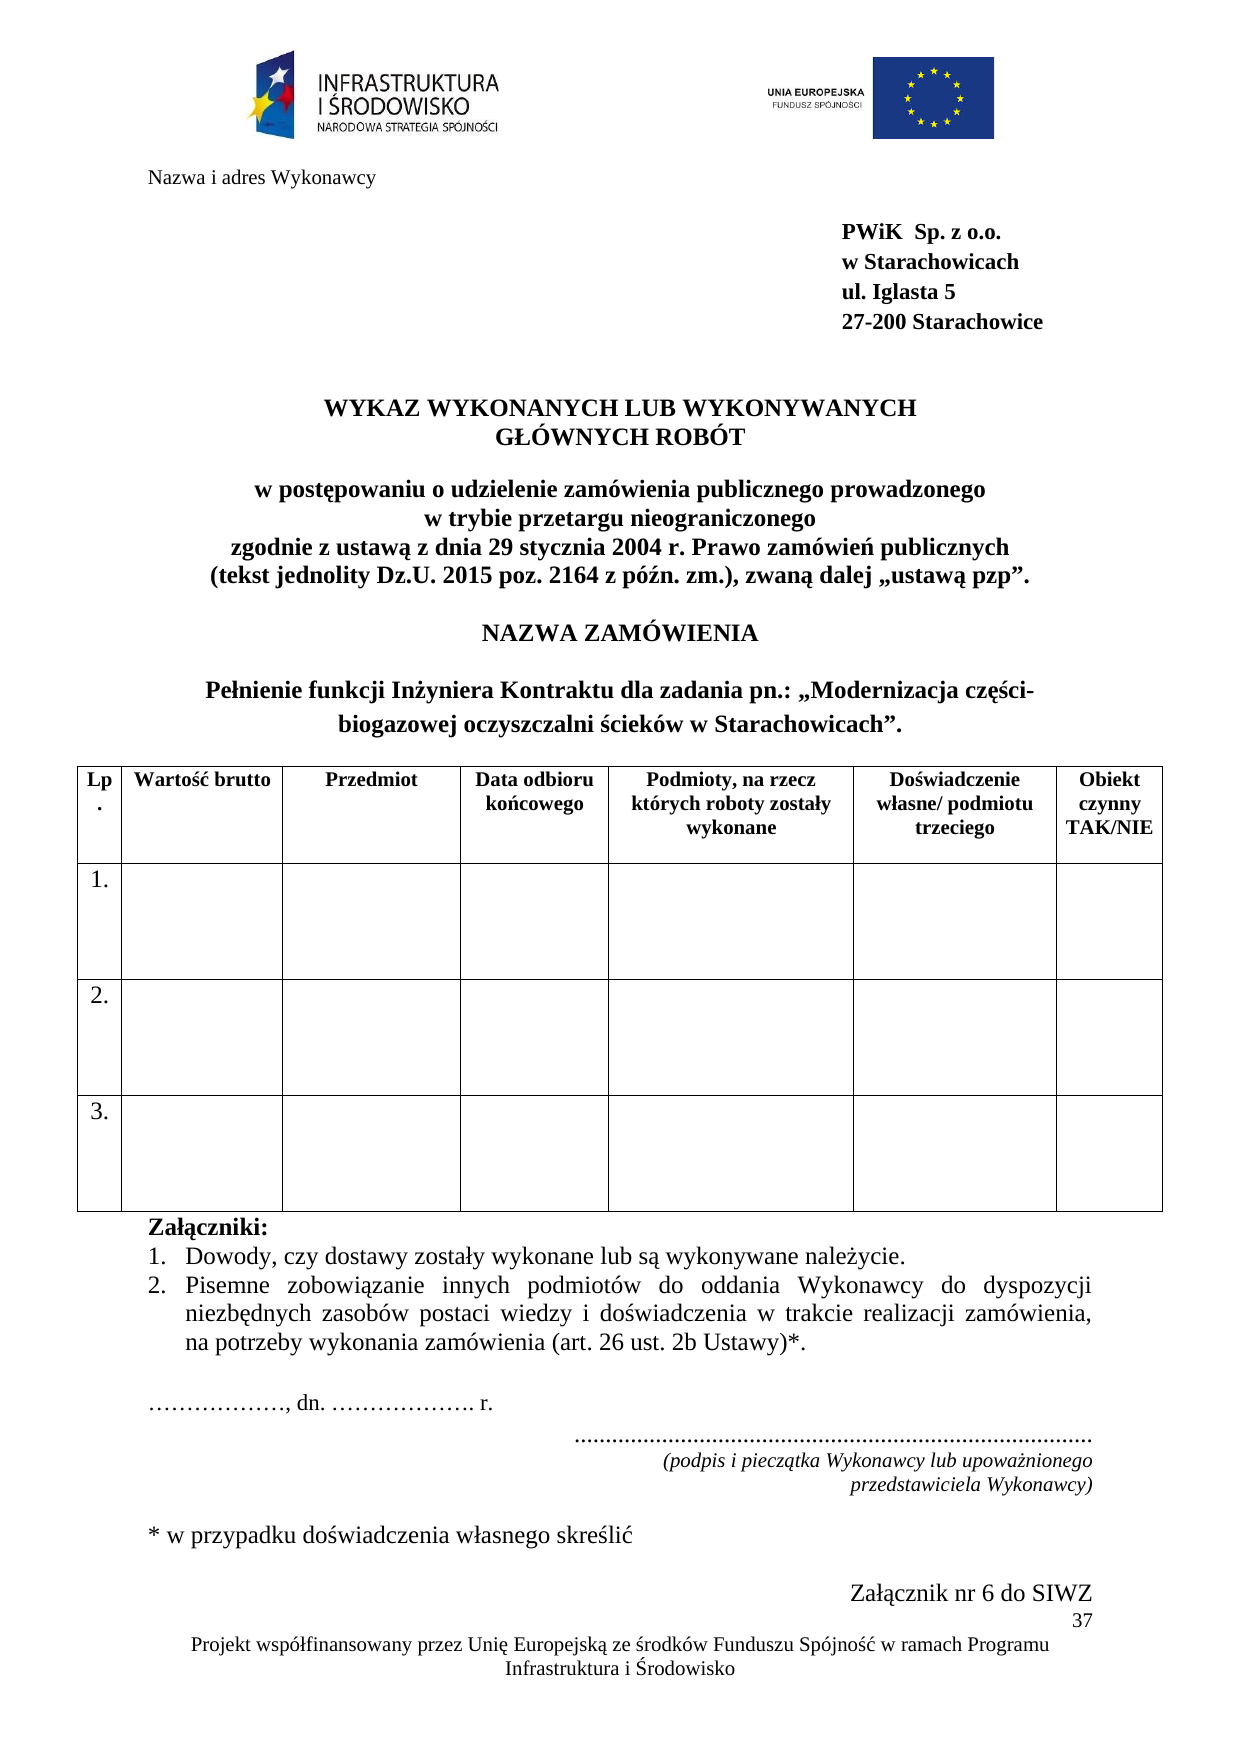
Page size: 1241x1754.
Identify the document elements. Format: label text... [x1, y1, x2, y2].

table_cell [122, 1096, 282, 1211]
table_cell [122, 980, 282, 1095]
table_cell [854, 980, 1056, 1095]
table_cell [461, 864, 608, 979]
text ................................................................................... [148, 1419, 1093, 1448]
table_cell [461, 1096, 608, 1211]
table_cell 3. [78, 1096, 121, 1211]
table_cell [283, 980, 460, 1095]
picture [246, 50, 499, 139]
text (tekst jednolity Dz.U. 2015 poz. 2164 z późn. zm.), zwaną dalej „ustawą pzp”. [148, 561, 1093, 589]
text (podpis i pieczątka Wykonawcy lub upoważnionego przedstawiciela Wykonawcy) [516, 1448, 1093, 1496]
table_header Lp. [78, 767, 121, 863]
table_cell [854, 864, 1056, 979]
text w Starachowicach [842, 248, 1093, 274]
table_header Przedmiot [283, 767, 460, 863]
table_cell [854, 1096, 1056, 1211]
table_cell [122, 864, 282, 979]
table_cell 2. [78, 980, 121, 1095]
table_header Wartość brutto [122, 767, 282, 863]
text Załączniki: [148, 1212, 1093, 1241]
table_header Doświadczenie własne/ podmiotu trzeciego [854, 767, 1056, 863]
table_header Obiekt czynny TAK/NIE [1057, 767, 1162, 863]
table_cell [283, 1096, 460, 1211]
text NAZWA ZAMÓWIENIA [148, 618, 1093, 647]
list Dowody, czy dostawy zostały wykonane lub są wykonywane należycie. [148, 1241, 1093, 1270]
table_cell [283, 864, 460, 979]
table_header Podmioty, na rzecz których roboty zostały wykonane [609, 767, 853, 863]
table_cell [1057, 864, 1162, 979]
table_cell [1057, 980, 1162, 1095]
text Nazwa i adres Wykonawcy [148, 165, 1093, 189]
table_cell 1. [78, 864, 121, 979]
table_header Data odbioru końcowego [461, 767, 608, 863]
table_cell [1057, 1096, 1162, 1211]
picture [767, 57, 995, 139]
text Pełnienie funkcji Inżyniera Kontraktu dla zadania pn.: „Modernizacja części-biogazowej oczyszczalni ścieków w Starachowicach”. [148, 676, 1093, 737]
text GŁÓWNYCH ROBÓT [148, 422, 1093, 450]
list Pisemne zobowiązanie innych podmiotów do oddania Wykonawcy do dyspozycji niezbędnych zasobów postaci wiedzy i doświadczenia w trakcie realizacji zamówienia, na potrzeby wykonania zamówienia (art. 26 ust. 2b Ustawy)*. [148, 1270, 1093, 1356]
text zgodnie z ustawą z dnia 29 stycznia 2004 r. Prawo zamówień publicznych [148, 532, 1093, 561]
table_cell [609, 980, 853, 1095]
text Załącznik nr 6 do SIWZ [148, 1578, 1093, 1606]
table_cell [461, 980, 608, 1095]
text ul. Iglasta 5 [842, 278, 1093, 304]
text * w przypadku doświadczenia własnego skreślić [148, 1520, 1093, 1549]
text 27-200 Starachowice [842, 308, 1093, 335]
text WYKAZ WYKONANYCH LUB WYKONYWANYCH [148, 393, 1093, 422]
text w trybie przetargu nieograniczonego [148, 503, 1093, 532]
text w postępowaniu o udzielenie zamówienia publicznego prowadzonego [148, 474, 1093, 503]
text PWiK Sp. z o.o. [842, 218, 1093, 244]
text ………………, dn. ………………. r. [148, 1389, 1093, 1415]
table_cell [609, 1096, 853, 1211]
table_cell [609, 864, 853, 979]
